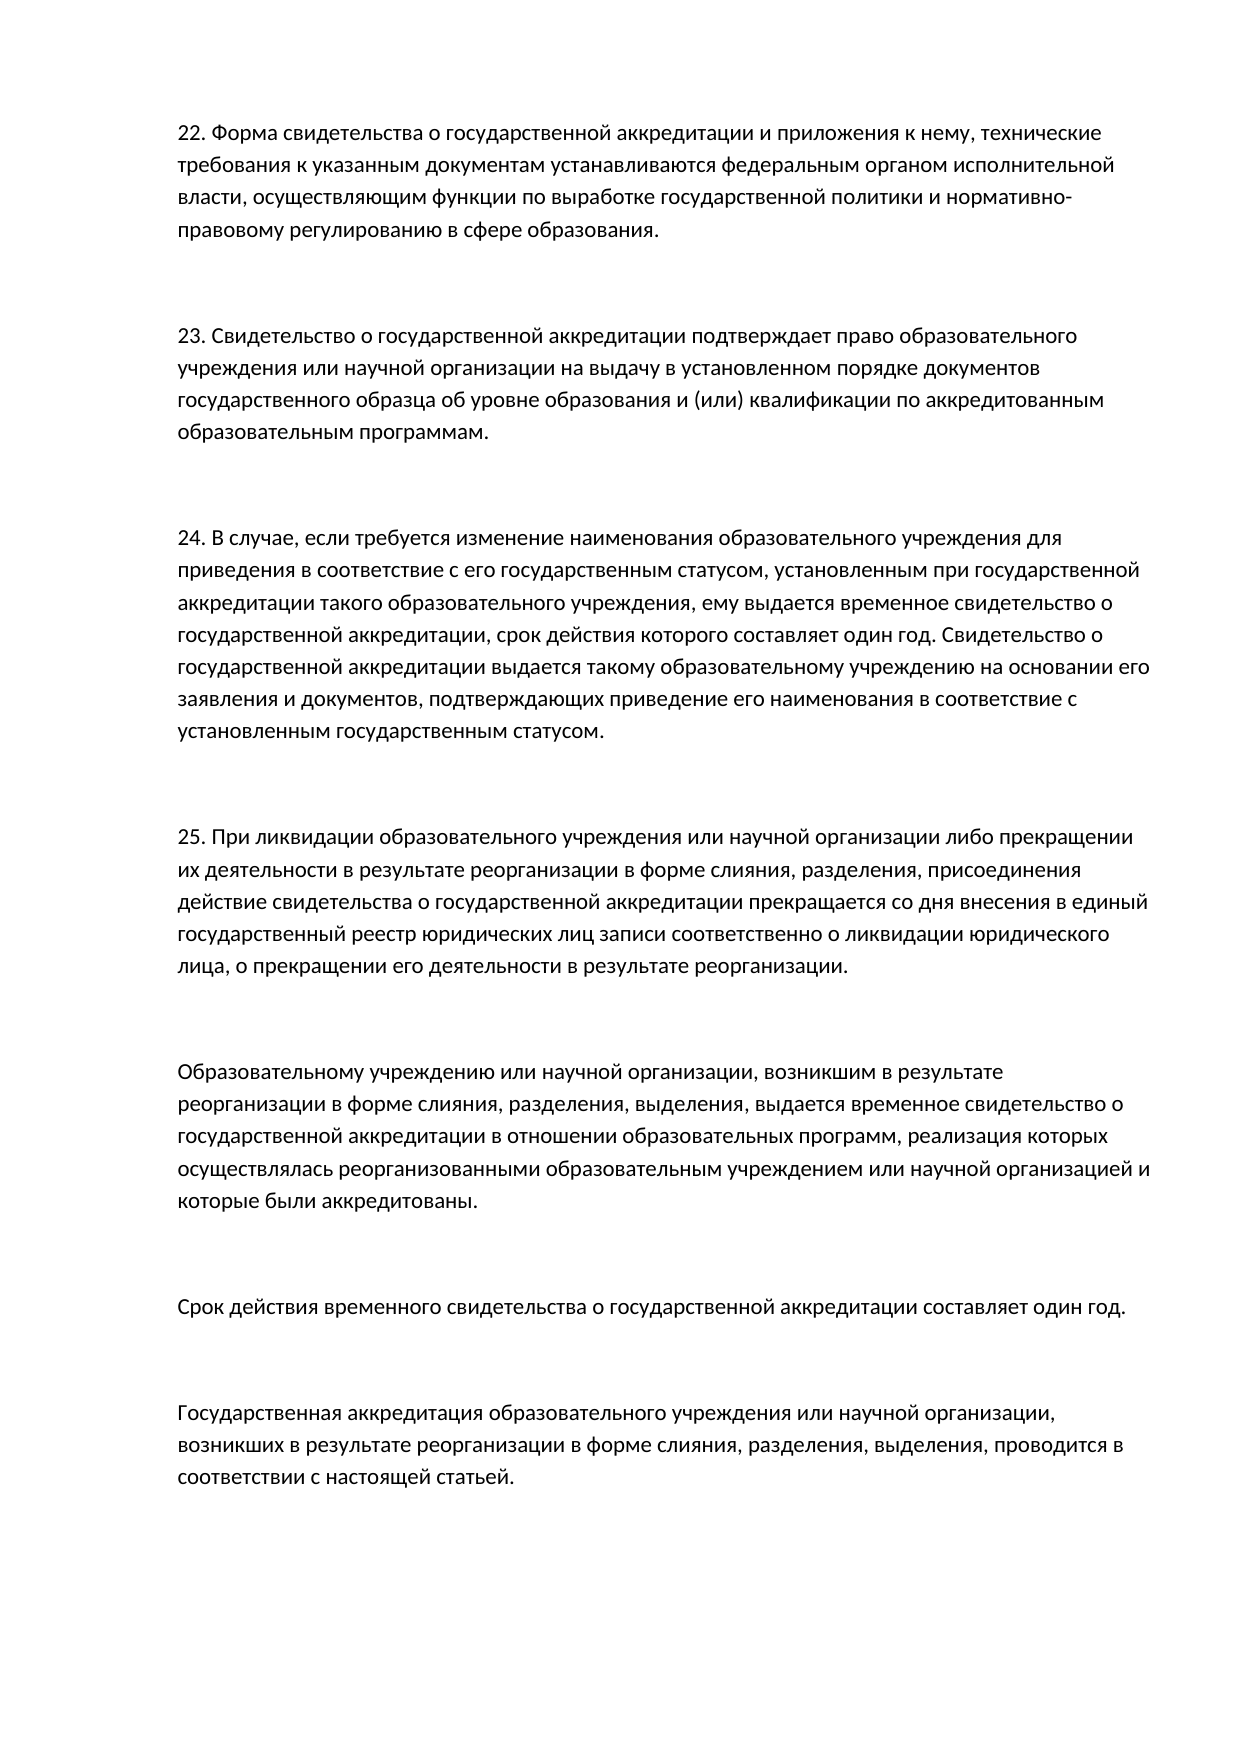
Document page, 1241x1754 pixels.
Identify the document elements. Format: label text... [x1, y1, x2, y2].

text Образовательному учреждению или научной организации, возникшим в результате реорганизации в форме слияния, разделения, выделения, выдается временное свидетельство о государственной аккредитации в отношении образовательных программ, реализация которых осуществлялась реорганизованными образовательным учреждением или научной организацией и которые были аккредитованы. [177, 1057, 1152, 1214]
text 22. Форма свидетельства о государственной аккредитации и приложения к нему, технические требования к указанным документам устанавливаются федеральным органом исполнительной власти, осуществляющим функции по выработке государственной политики и нормативно-правовому регулированию в сфере образования. [177, 118, 1152, 243]
text Государственная аккредитация образовательного учреждения или научной организации, возникших в результате реорганизации в форме слияния, разделения, выделения, проводится в соответствии с настоящей статьей. [177, 1398, 1152, 1491]
text 25. При ликвидации образовательного учреждения или научной организации либо прекращении их деятельности в результате реорганизации в форме слияния, разделения, присоединения действие свидетельства о государственной аккредитации прекращается со дня внесения в единый государственный реестр юридических лиц записи соответственно о ликвидации юридического лица, о прекращении его деятельности в результате реорганизации. [177, 822, 1152, 979]
text Срок действия временного свидетельства о государственной аккредитации составляет один год. [177, 1292, 1152, 1320]
text 24. В случае, если требуется изменение наименования образовательного учреждения для приведения в соответствие с его государственным статусом, установленным при государственной аккредитации такого образовательного учреждения, ему выдается временное свидетельство о государственной аккредитации, срок действия которого составляет один год. Свидетельство о государственной аккредитации выдается такому образовательному учреждению на основании его заявления и документов, подтверждающих приведение его наименования в соответствие с установленным государственным статусом. [177, 523, 1152, 744]
text 23. Свидетельство о государственной аккредитации подтверждает право образовательного учреждения или научной организации на выдачу в установленном порядке документов государственного образца об уровне образования и (или) квалификации по аккредитованным образовательным программам. [177, 321, 1152, 445]
